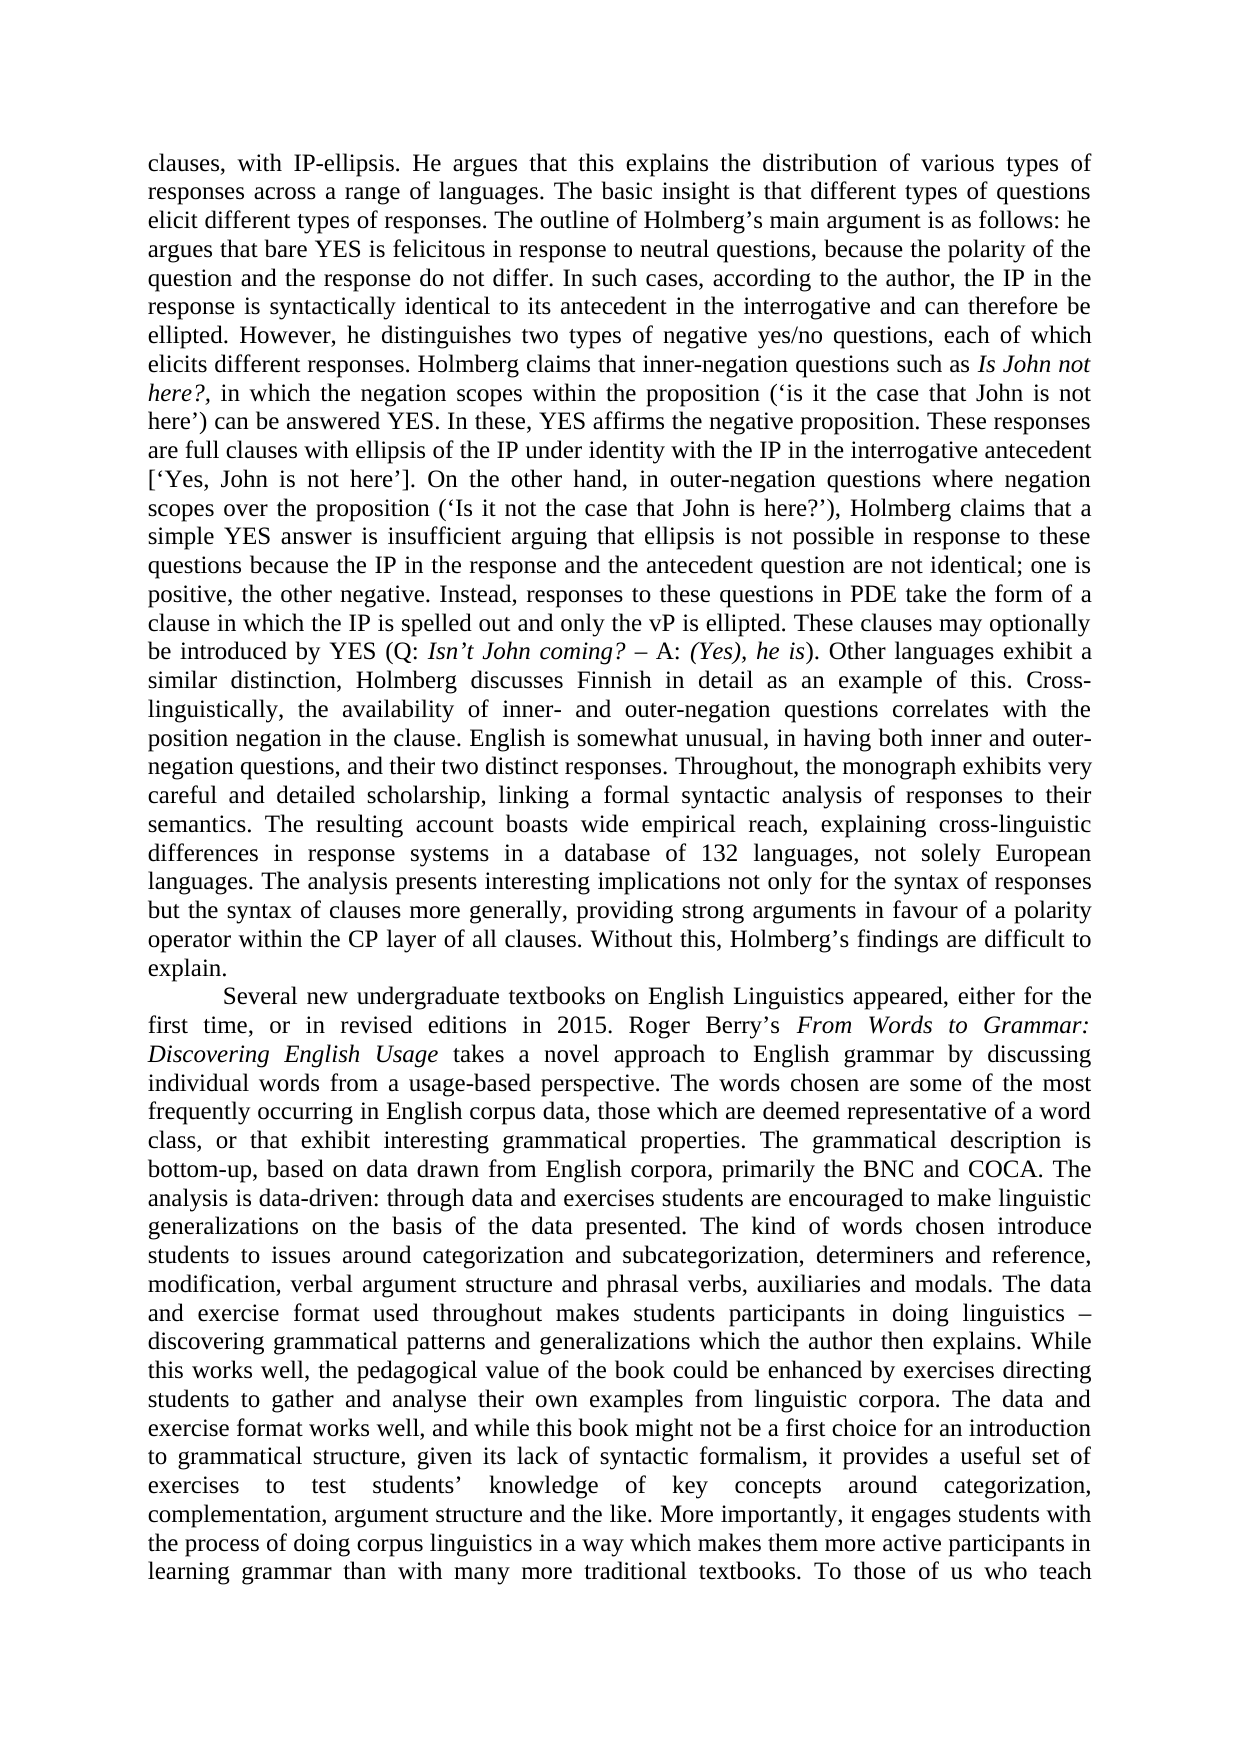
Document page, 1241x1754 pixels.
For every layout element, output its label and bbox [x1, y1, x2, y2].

text [148, 148, 1093, 981]
text [148, 981, 1093, 1585]
